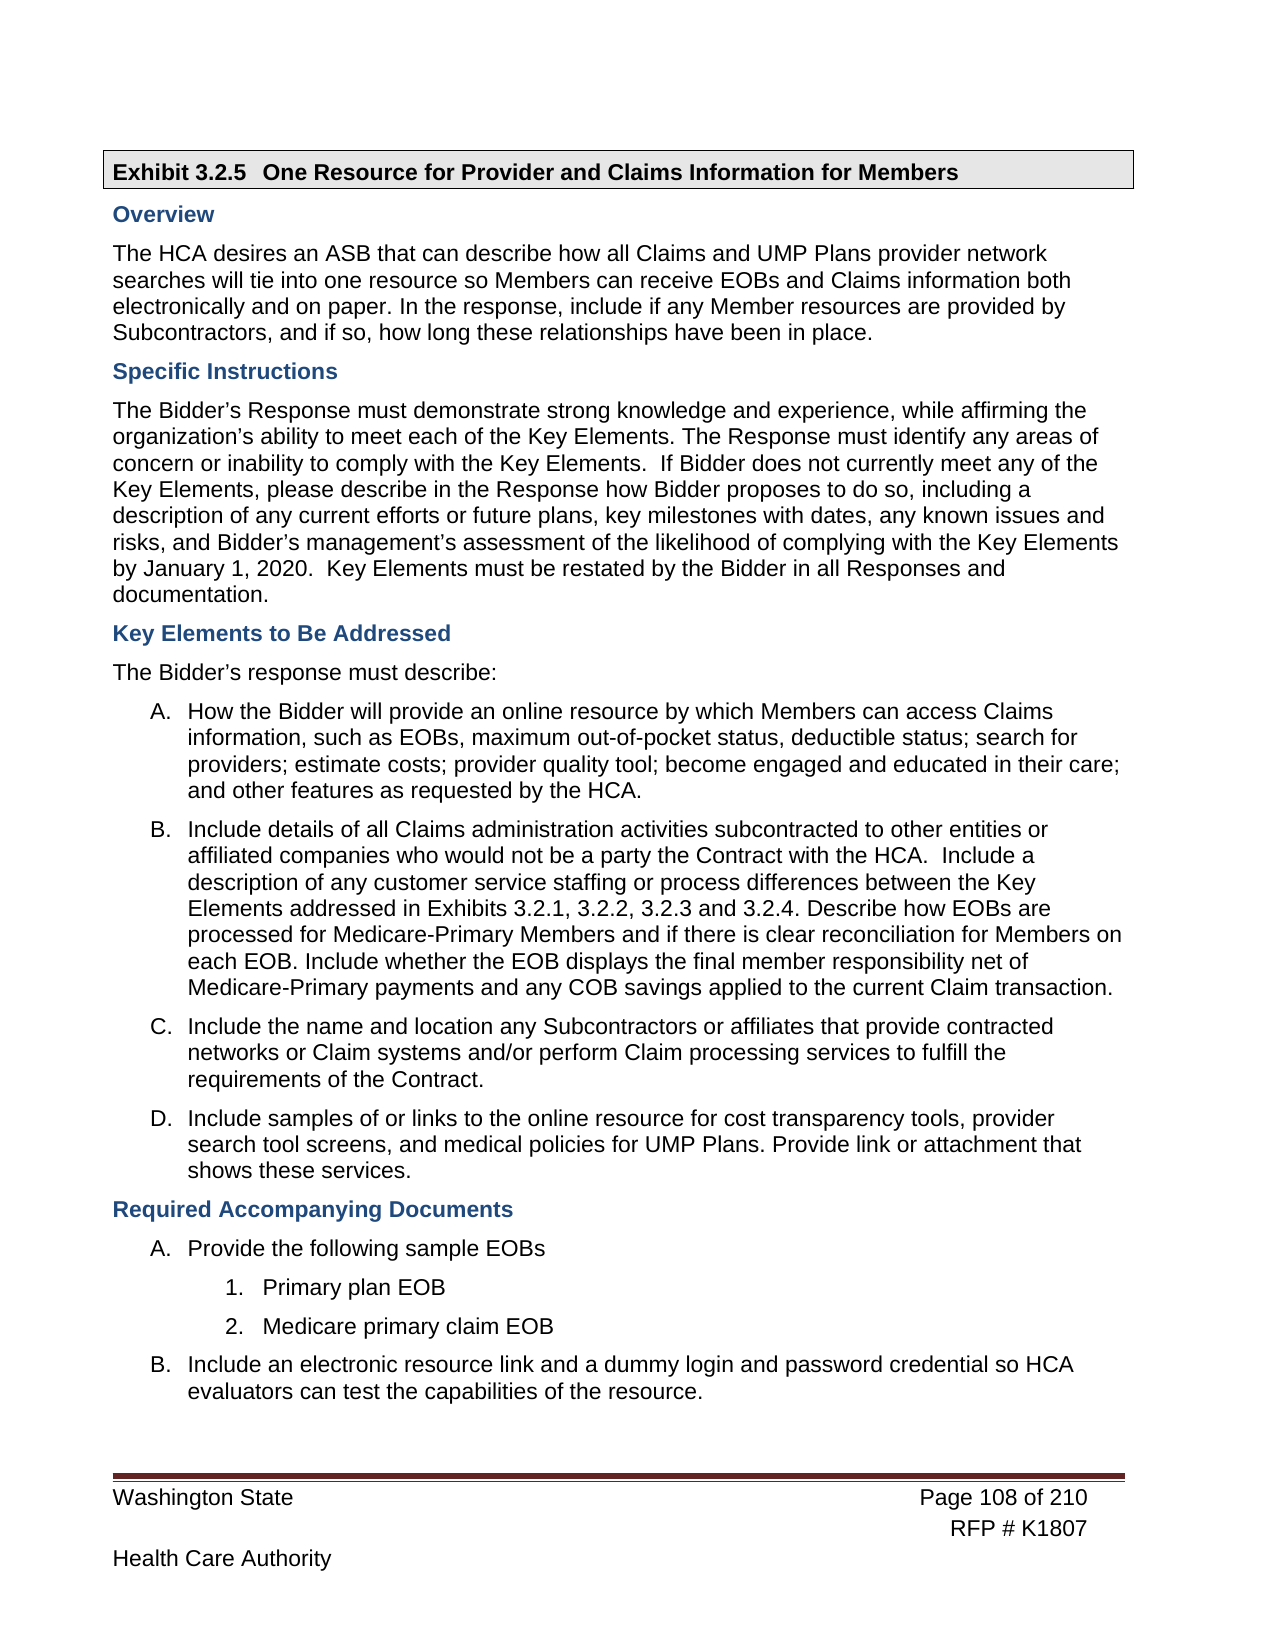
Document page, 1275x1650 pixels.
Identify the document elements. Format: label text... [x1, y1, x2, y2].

text The Bidder’s response must describe: [112, 659, 1125, 686]
list Primary plan EOB [225, 1274, 1125, 1300]
list Include an electronic resource link and a dummy login and password credential so HCA evaluators can test the capabilities of the resource. [150, 1351, 1125, 1404]
list Medicare primary claim EOB [225, 1313, 1125, 1339]
subtitle Key Elements to Be Addressed [112, 620, 1125, 647]
list How the Bidder will provide an online resource by which Members can access Claims information, such as EOBs, maximum out-of-pocket status, deductible status; search for providers; estimate costs; provider quality tool; become engaged and educated in their care; and other features as requested by the HCA. [150, 698, 1125, 803]
list The HCA desires an ASB that can describe how all Claims and UMP Plans provider network searches will tie into one resource so Members can receive EOBs and Claims information both electronically and on paper. In the response, include if any Member resources are provided by Subcontractors, and if so, how long these relationships have been in place. [112, 240, 1125, 346]
subtitle Required Accompanying Documents [112, 1196, 1125, 1222]
list Include samples of or links to the online resource for cost transparency tools, provider search tool screens, and medical policies for UMP Plans. Provide link or attachment that shows these services. [150, 1104, 1125, 1183]
subtitle Specific Instructions [112, 358, 1125, 384]
list Provide the following sample EOBs [150, 1235, 1125, 1261]
subtitle Overview [112, 201, 1125, 228]
subtitle Exhibit 3.2.5 One Resource for Provider and Claims Information for Members [104, 151, 1133, 188]
list Include details of all Claims administration activities subcontracted to other entities or affiliated companies who would not be a party the Contract with the HCA. Include a description of any customer service staffing or process differences between the Key Elements addressed in Exhibits 3.2.1, 3.2.2, 3.2.3 and 3.2.4. Describe how EOBs are processed for Medicare-Primary Members and if there is clear reconciliation for Members on each EOB. Include whether the EOB displays the final member responsibility net of Medicare-Primary payments and any COB savings applied to the current Claim transaction. [150, 816, 1125, 1000]
text The Bidder’s Response must demonstrate strong knowledge and experience, while affirming the organization’s ability to meet each of the Key Elements. The Response must identify any areas of concern or inability to comply with the Key Elements. If Bidder does not currently meet any of the Key Elements, please describe in the Response how Bidder proposes to do so, including a description of any current efforts or future plans, key milestones with dates, any known issues and risks, and Bidder’s management’s assessment of the likelihood of complying with the Key Elements by January 1, 2020. Key Elements must be restated by the Bidder in all Responses and documentation. [112, 397, 1125, 608]
list Include the name and location any Subcontractors or affiliates that provide contracted networks or Claim systems and/or perform Claim processing services to fulfill the requirements of the Contract. [150, 1013, 1125, 1092]
